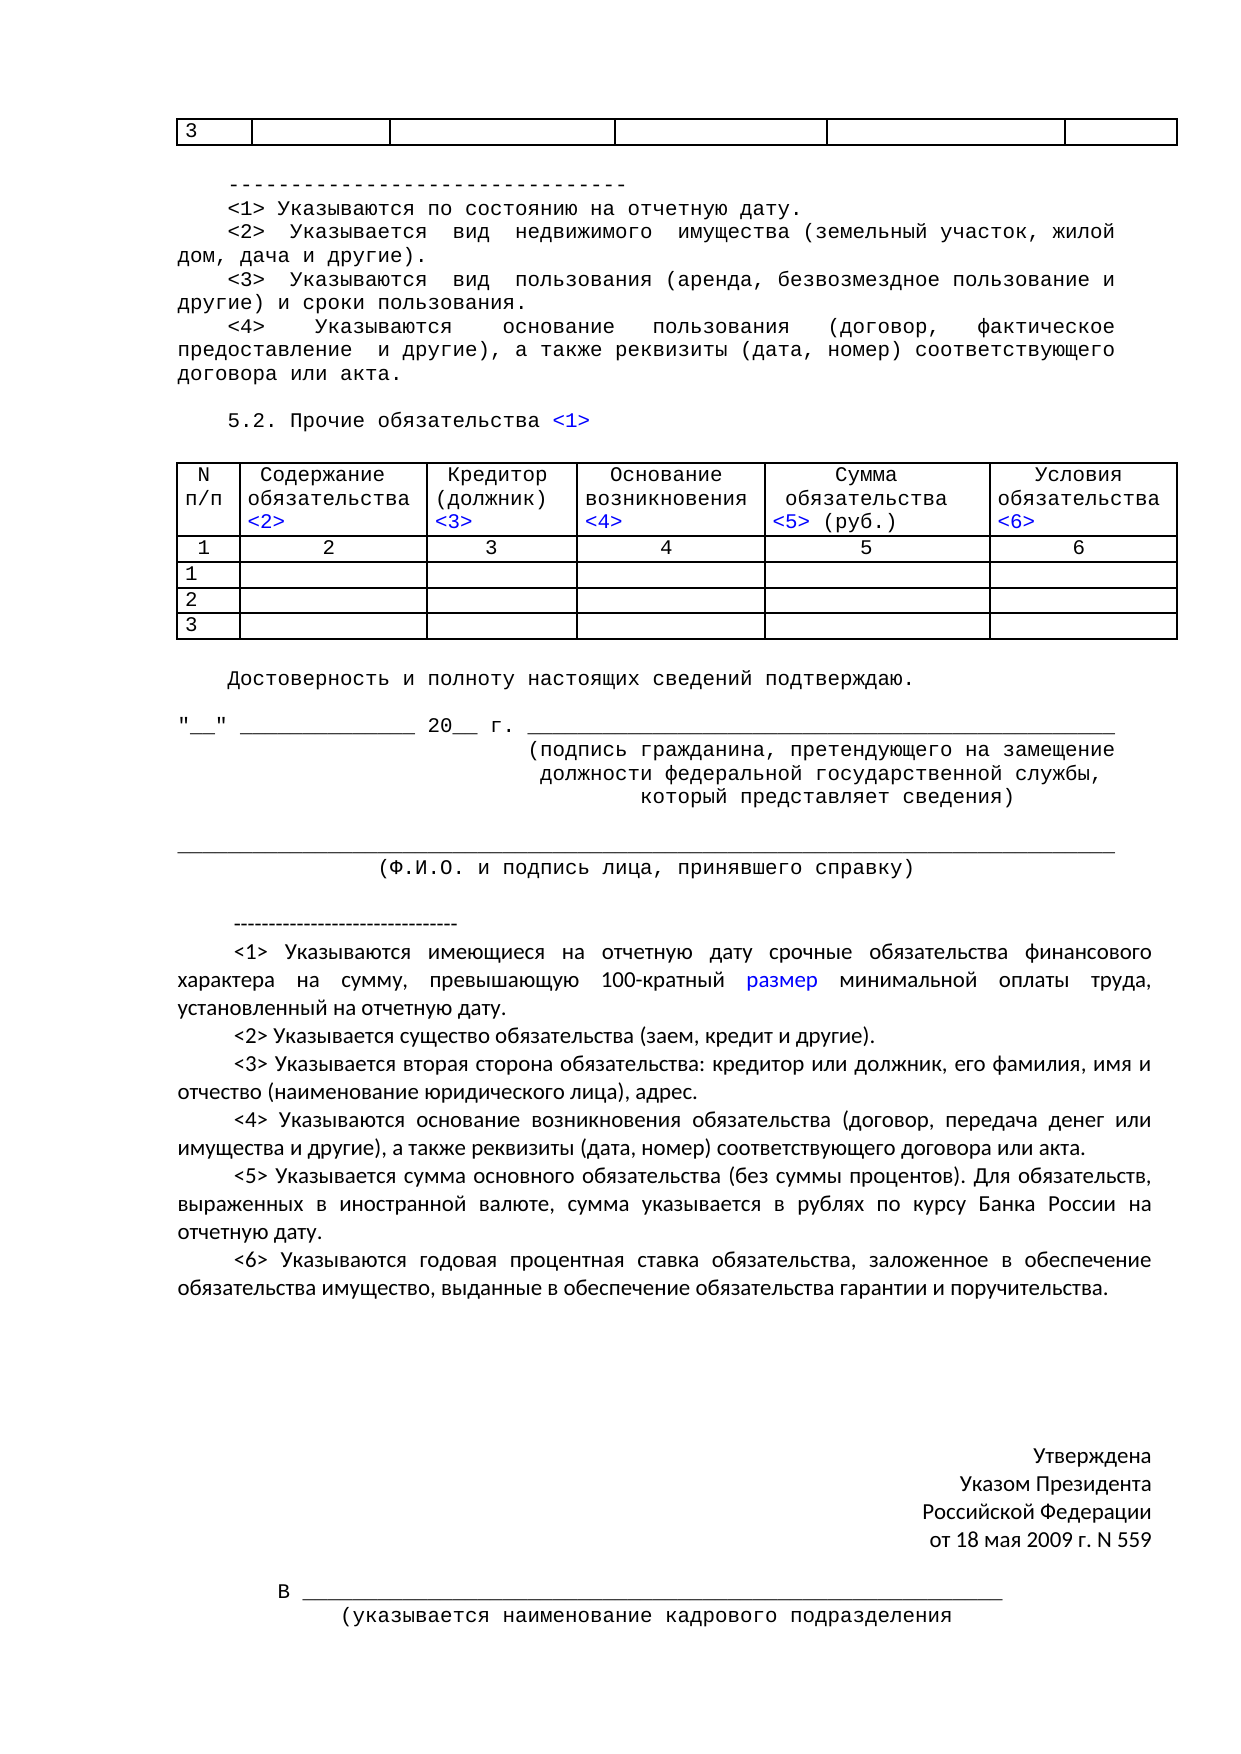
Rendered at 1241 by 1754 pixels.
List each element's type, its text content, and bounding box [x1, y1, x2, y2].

text <2> Указывается вид недвижимого имущества (земельный участок, жилой [177, 221, 1152, 245]
table_cell 2 [241, 537, 426, 561]
text Указом Президента [177, 1469, 1152, 1497]
table_cell 3 [428, 537, 576, 561]
text <2> Указывается существо обязательства (заем, кредит и другие). [177, 1021, 1152, 1049]
table_cell [241, 614, 426, 638]
text 5.2. Прочие обязательства <1> [177, 410, 1152, 434]
text должности федеральной государственной службы, [177, 763, 1152, 786]
text <4> Указываются основание возникновения обязательства (договор, передача денег или имущества и другие), а также реквизиты (дата, номер) соответствующего договора или акта. [177, 1105, 1152, 1161]
text предоставление и другие), а также реквизиты (дата, номер) соответствующего [177, 339, 1152, 363]
table_cell [578, 614, 764, 638]
text Достоверность и полноту настоящих сведений подтверждаю. [177, 668, 1152, 692]
text дом, дача и другие). [177, 245, 1152, 268]
text другие) и сроки пользования. [177, 292, 1152, 316]
table_cell [241, 563, 426, 587]
text <5> Указывается сумма основного обязательства (без суммы процентов). Для обязательств, выраженных в иностранной валюте, сумма указывается в рублях по курсу Банка России на отчетную дату. [177, 1161, 1152, 1245]
text Российской Федерации [177, 1497, 1152, 1525]
text <3> Указывается вторая сторона обязательства: кредитор или должник, его фамилия, имя и отчество (наименование юридического лица), адрес. [177, 1049, 1152, 1105]
text "__" ______________ 20__ г. _______________________________________________ [177, 715, 1152, 739]
text (Ф.И.О. и подпись лица, принявшего справку) [177, 857, 1152, 881]
text В ________________________________________________________ [177, 1581, 1152, 1605]
table_cell [391, 120, 614, 144]
table_cell 3 [178, 120, 251, 144]
table_cell [1066, 120, 1176, 144]
table_cell [766, 563, 989, 587]
table_cell [828, 120, 1064, 144]
table_cell [253, 120, 389, 144]
table_header N п/п [178, 464, 239, 535]
table_cell [616, 120, 826, 144]
text <1> Указываются по состоянию на отчетную дату. [177, 198, 1152, 221]
table_cell 5 [766, 537, 989, 561]
table_header Содержание обязательства <2> [241, 464, 426, 535]
text -------------------------------- [177, 174, 1152, 198]
text от 18 мая 2009 г. N 559 [177, 1525, 1152, 1553]
table_cell [428, 563, 576, 587]
table_header Кредитор (должник) <3> [428, 464, 576, 535]
table_cell [991, 563, 1176, 587]
table_cell 3 [178, 614, 239, 638]
table_cell [991, 589, 1176, 612]
text <3> Указываются вид пользования (аренда, безвозмездное пользование и [177, 268, 1152, 292]
text <4> Указываются основание пользования (договор, фактическое [177, 316, 1152, 339]
text -------------------------------- [177, 909, 1152, 937]
table_cell 1 [178, 563, 239, 587]
table_cell 2 [178, 589, 239, 612]
table_header Основание возникновения <4> [578, 464, 764, 535]
text <6> Указываются годовая процентная ставка обязательства, заложенное в обеспечение обязательства имущество, выданные в обеспечение обязательства гарантии и поручительства. [177, 1245, 1152, 1301]
table_cell [991, 614, 1176, 638]
table_cell [578, 589, 764, 612]
text <1> Указываются имеющиеся на отчетную дату срочные обязательства финансового характера на сумму, превышающую 100-кратный размер минимальной оплаты труда, установленный на отчетную дату. [177, 937, 1152, 1021]
table_cell 4 [578, 537, 764, 561]
table_cell [578, 563, 764, 587]
text (подпись гражданина, претендующего на замещение [177, 739, 1152, 763]
table_cell [428, 614, 576, 638]
table_cell 1 [178, 537, 239, 561]
text Утверждена [177, 1441, 1152, 1469]
table_header Условия обязательства <6> [991, 464, 1176, 535]
table_cell [766, 589, 989, 612]
text который представляет сведения) [177, 786, 1152, 810]
table_cell [241, 589, 426, 612]
text (указывается наименование кадрового подразделения [177, 1605, 1152, 1629]
text ___________________________________________________________________________ [177, 834, 1152, 857]
text договора или акта. [177, 363, 1152, 387]
table_cell [428, 589, 576, 612]
table_header Сумма обязательства <5> (руб.) [766, 464, 989, 535]
table_cell [766, 614, 989, 638]
table_cell 6 [991, 537, 1176, 561]
